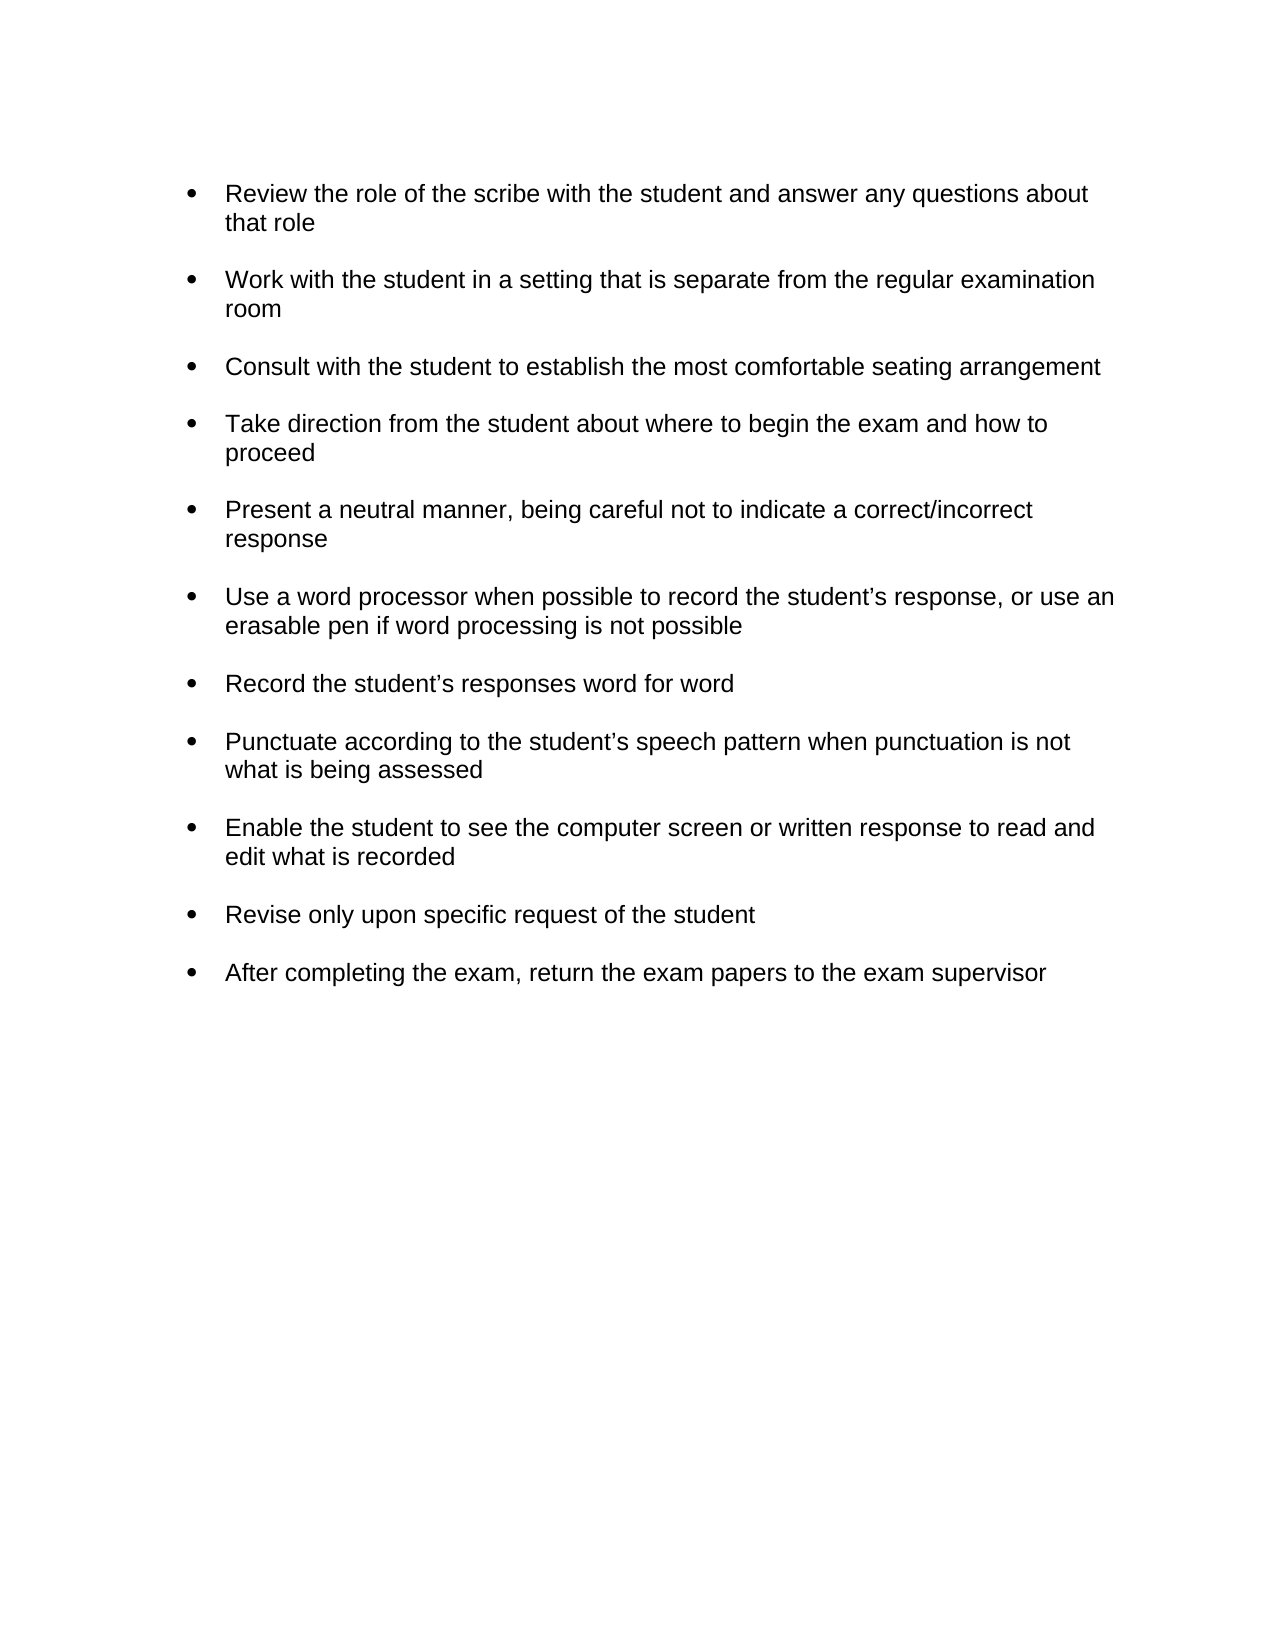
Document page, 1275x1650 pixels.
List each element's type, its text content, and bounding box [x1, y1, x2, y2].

list Work with the student in a setting that is separate from the regular examination room [187, 265, 1125, 323]
list Revise only upon specific request of the student [187, 900, 1125, 929]
list Consult with the student to establish the most comfortable seating arrangement [187, 351, 1125, 380]
list Record the student’s responses word for word [187, 668, 1125, 697]
list Take direction from the student about where to begin the exam and how to proceed [187, 409, 1125, 467]
list Use a word processor when possible to record the student’s response, or use an erasable pen if word processing is not possible [187, 582, 1125, 639]
list After completing the exam, return the exam papers to the exam supervisor [187, 958, 1125, 987]
list Review the role of the scribe with the student and answer any questions about that role [187, 179, 1125, 236]
list Enable the student to see the computer screen or written response to read and edit what is recorded [187, 813, 1125, 871]
list Present a neutral manner, being careful not to indicate a correct/incorrect response [187, 495, 1125, 553]
list Punctuate according to the student’s speech pattern when punctuation is not what is being assessed [187, 727, 1125, 784]
